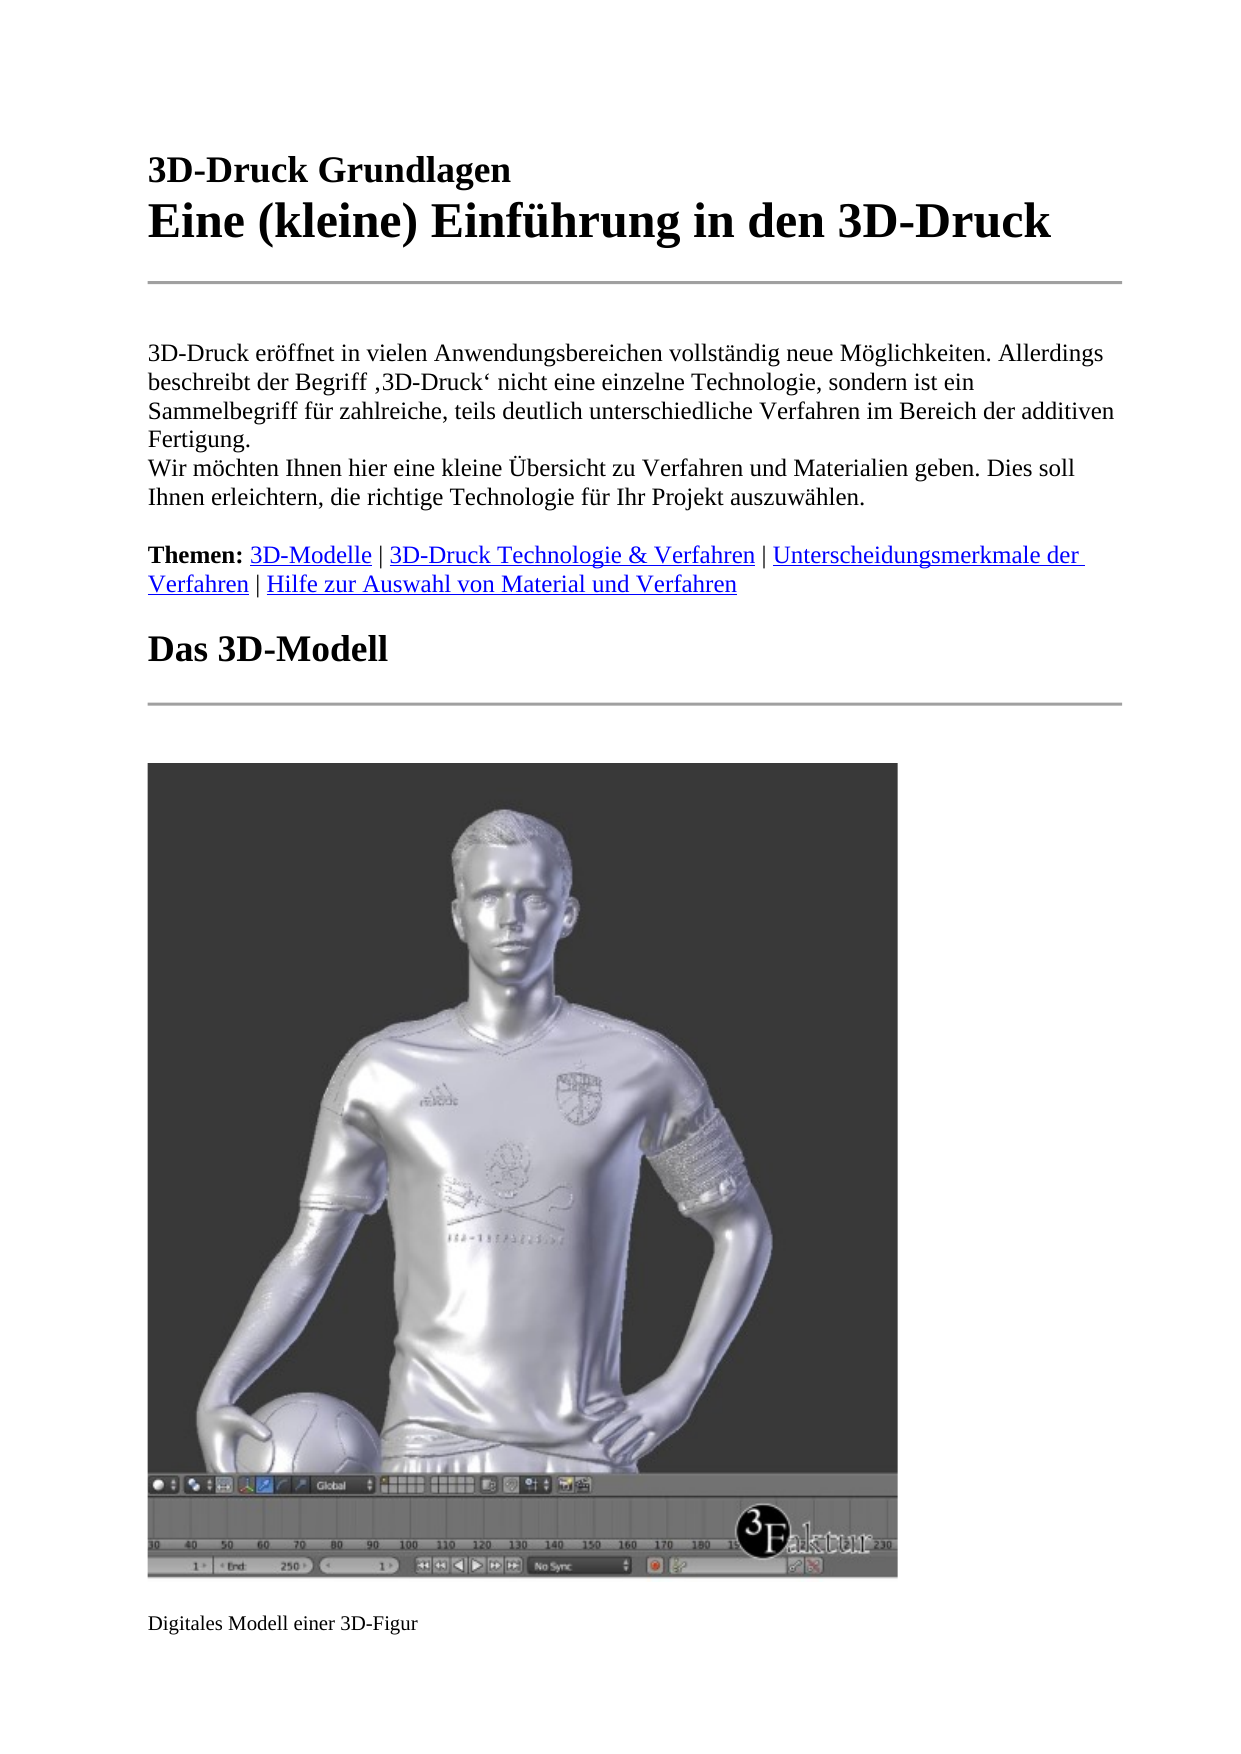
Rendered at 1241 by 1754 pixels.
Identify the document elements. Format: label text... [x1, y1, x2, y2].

text Digitales Modell einer 3D-Figur [148, 1611, 1122, 1635]
text Themen: 3D-Modelle | 3D-Druck Technologie & Verfahren | Unterscheidungsmerkmale der Verfahren | Hilfe zur Auswahl von Material und Verfahren [148, 540, 1122, 597]
text 3D-Druck eröffnet in vielen Anwendungsbereichen vollständig neue Möglichkeiten. Allerdings beschreibt der Begriff ‚3D-Druck‘ nicht eine einzelne Technologie, sondern ist ein Sammelbegriff für zahlreiche, teils deutlich unterschiedliche Verfahren im Bereich der additiven Fertigung. Wir möchten Ihnen hier eine kleine Übersicht zu Verfahren und Materialien geben. Dies soll Ihnen erleichtern, die richtige Technologie für Ihr Projekt auszuwählen. [148, 338, 1122, 511]
text Das 3D-Modell [148, 627, 1122, 670]
picture [147, 763, 898, 1582]
text 3D-Druck Grundlagen Eine (kleine) Einführung in den 3D-Druck [148, 148, 1122, 248]
